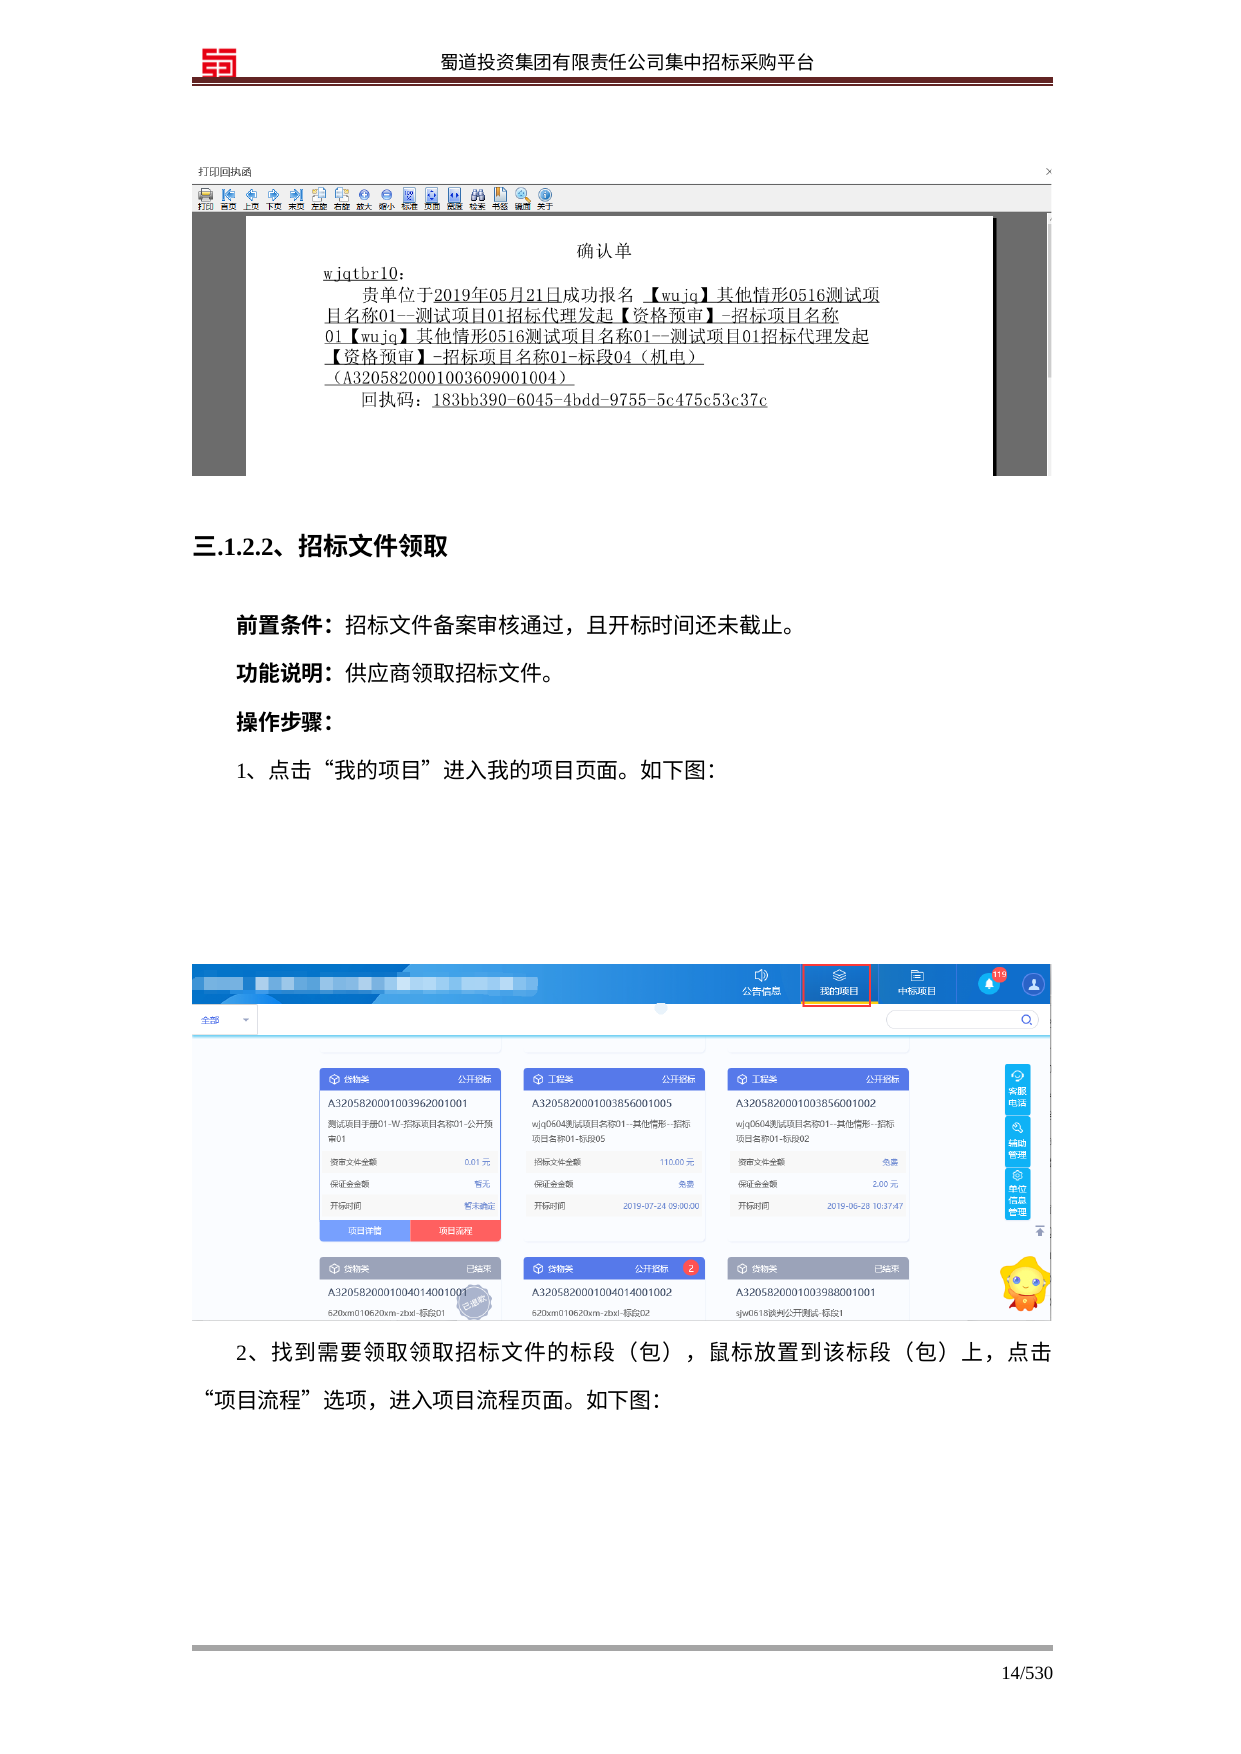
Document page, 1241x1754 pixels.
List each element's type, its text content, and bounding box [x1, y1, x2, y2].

text 操作步骤： [192, 704, 1053, 737]
text 2、找到需要领取领取招标文件的标段（包），鼠标放置到该标段（包）上，点击“项目流程”选项，进入项目流程页面。如下图： [192, 1334, 1053, 1415]
picture [192, 964, 1052, 1321]
picture [200, 47, 238, 77]
text 功能说明：供应商领取招标文件。 [192, 656, 1053, 688]
picture [192, 162, 1052, 476]
text 前置条件：招标文件备案审核通过，且开标时间还未截止。 [192, 608, 1053, 640]
subtitle 招标文件领取 [192, 512, 1053, 577]
